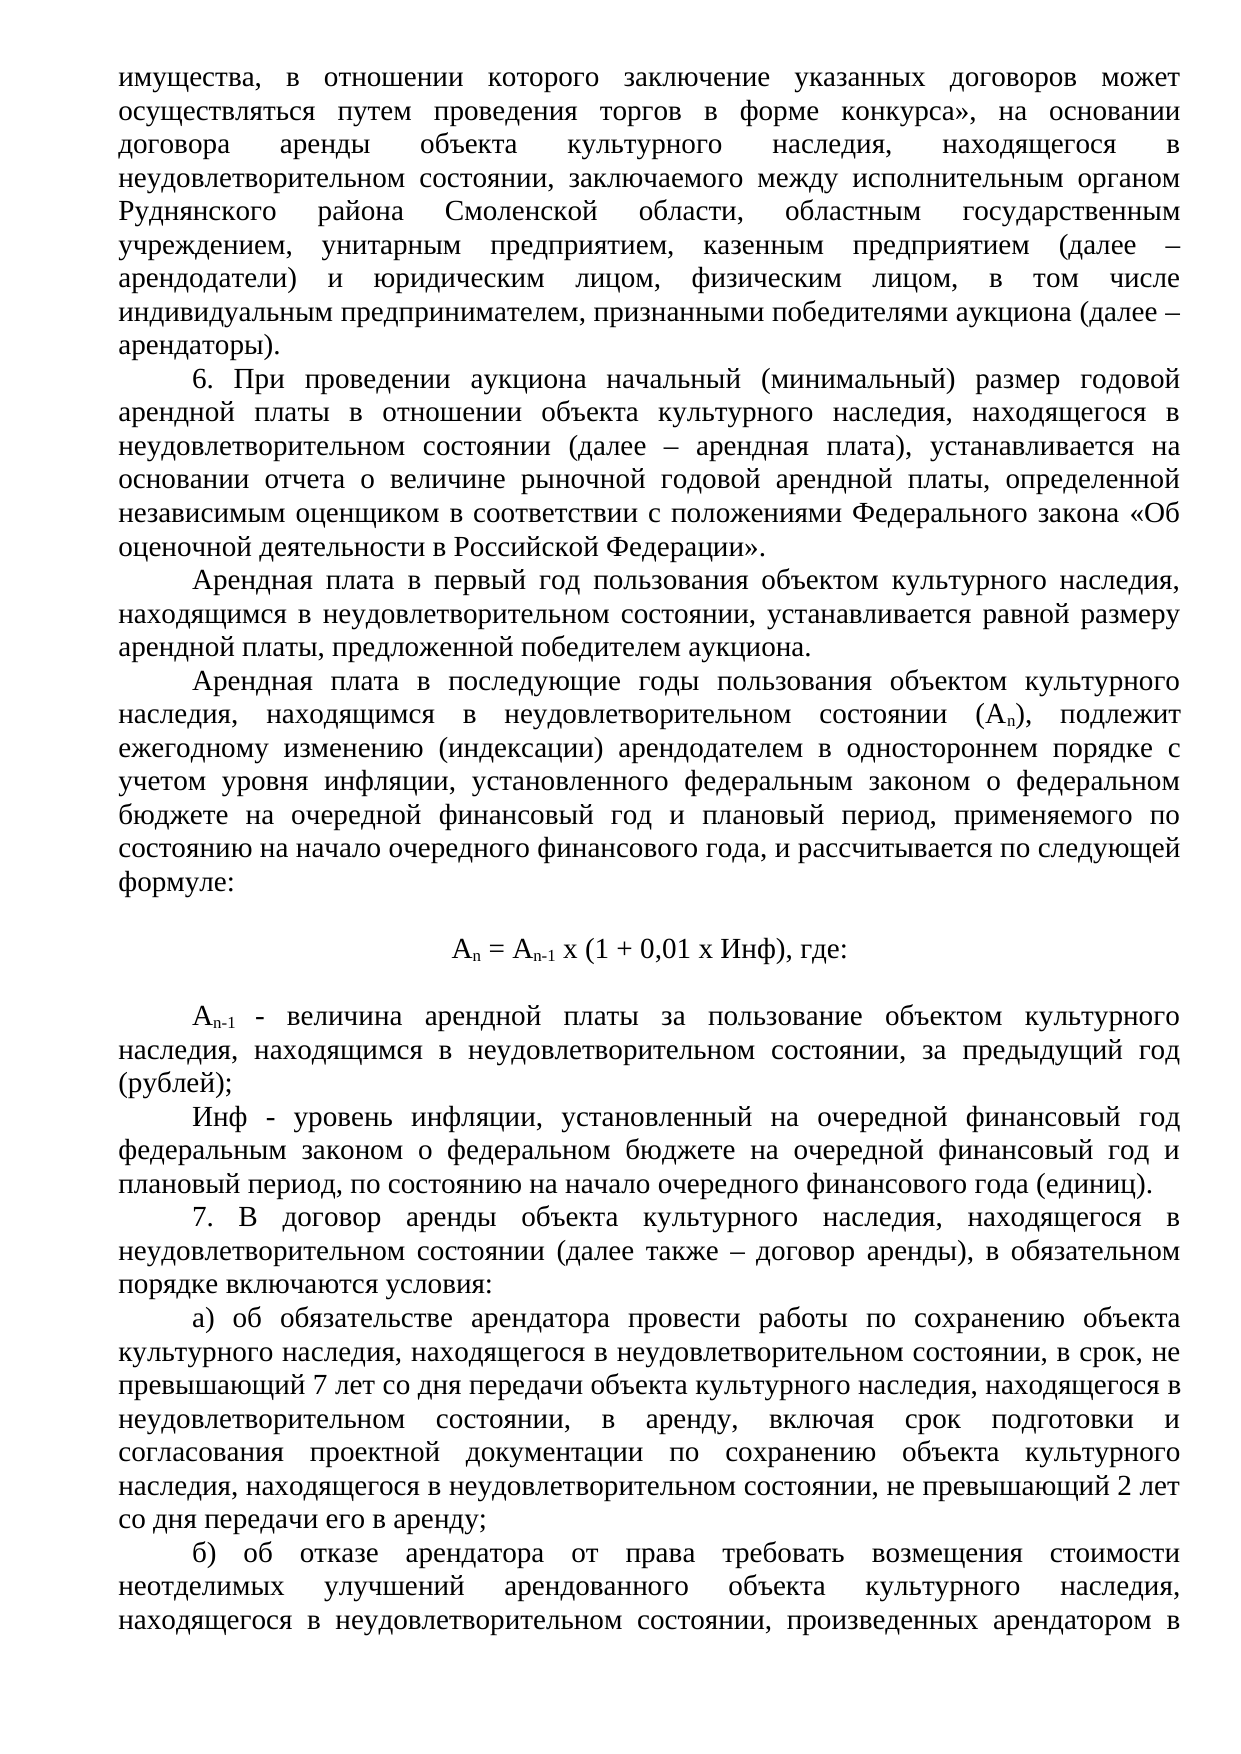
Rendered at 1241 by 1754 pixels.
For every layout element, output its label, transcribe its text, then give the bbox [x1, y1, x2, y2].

text Инф - уровень инфляции, установленный на очередной финансовый год федеральным законом о федеральном бюджете на очередной финансовый год и плановый период, по состоянию на начало очередного финансового года (единиц). [118, 1099, 1181, 1199]
text 7. В договор аренды объекта культурного наследия, находящегося в неудовлетворительном состоянии (далее также – договор аренды), в обязательном порядке включаются условия: [118, 1199, 1181, 1300]
text 6. При проведении аукциона начальный (минимальный) размер годовой арендной платы в отношении объекта культурного наследия, находящегося в неудовлетворительном состоянии (далее – арендная плата), устанавливается на основании отчета о величине рыночной годовой арендной платы, определенной независимым оценщиком в соответствии с положениями Федерального закона «Об оценочной деятельности в Российской Федерации». [118, 361, 1181, 562]
text а) об обязательстве арендатора провести работы по сохранению объекта культурного наследия, находящегося в неудовлетворительном состоянии, в срок, не превышающий 7 лет со дня передачи объекта культурного наследия, находящегося в неудовлетворительном состоянии, в аренду, включая срок подготовки и согласования проектной документации по сохранению объекта культурного наследия, находящегося в неудовлетворительном состоянии, не превышающий 2 лет со дня передачи его в аренду; [118, 1300, 1181, 1535]
text Аn-1 - величина арендной платы за пользование объектом культурного наследия, находящимся в неудовлетворительном состоянии, за предыдущий год (рублей); [118, 998, 1181, 1099]
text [118, 59, 1181, 361]
text Арендная плата в последующие годы пользования объектом культурного наследия, находящимся в неудовлетворительном состоянии (Аn), подлежит ежегодному изменению (индексации) арендодателем в одностороннем порядке с учетом уровня инфляции, установленного федеральным законом о федеральном бюджете на очередной финансовый год и плановый период, применяемого по состоянию на начало очередного финансового года, и рассчитывается по следующей формуле: [118, 663, 1181, 898]
text Аn = Аn-1 х (1 + 0,01 х Инф), где: [118, 931, 1181, 965]
text Арендная плата в первый год пользования объектом культурного наследия, находящимся в неудовлетворительном состоянии, устанавливается равной размеру арендной платы, предложенной победителем аукциона. [118, 562, 1181, 663]
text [118, 1535, 1181, 1636]
